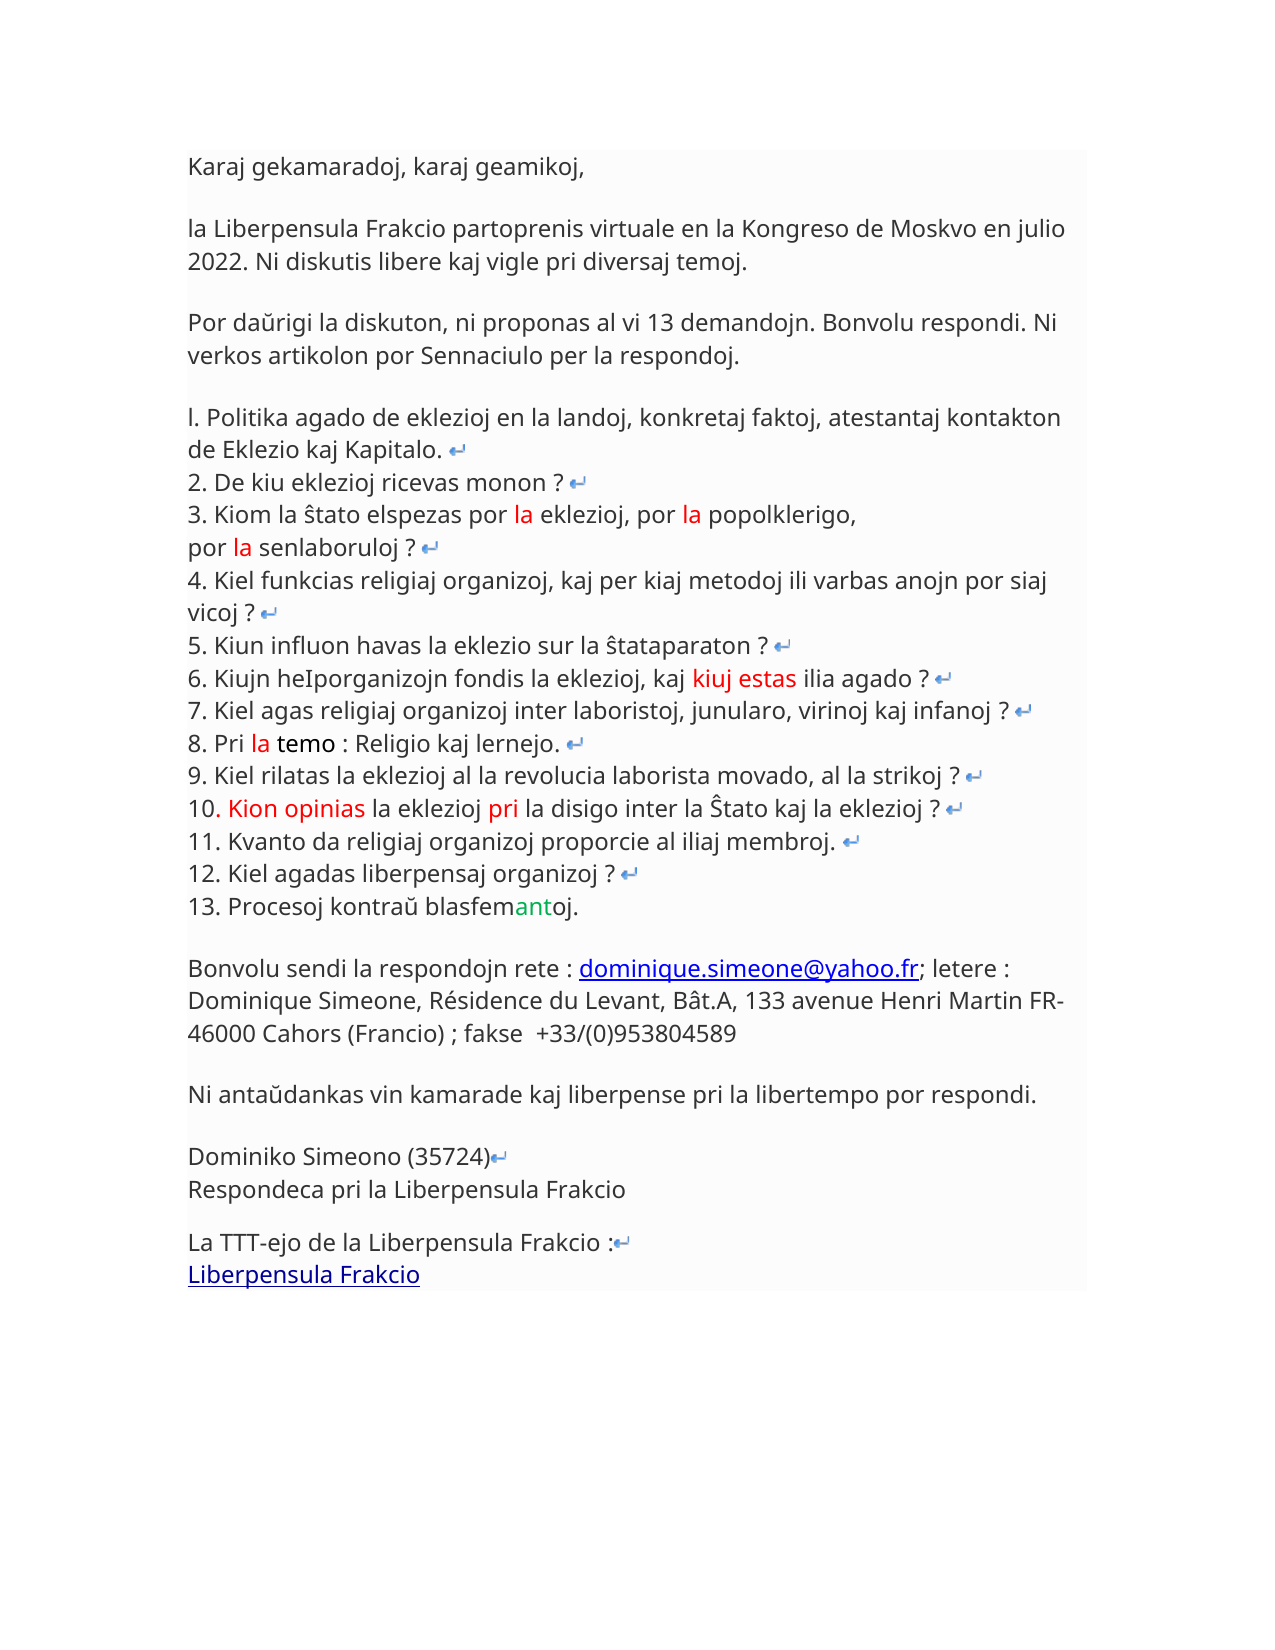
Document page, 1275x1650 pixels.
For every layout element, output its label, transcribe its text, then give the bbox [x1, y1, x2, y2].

text la Liberpensula Frakcio partoprenis virtuale en la Kongreso de Moskvo en julio 2022. Ni diskutis libere kaj vigle pri diversaj temoj. [187, 212, 1087, 277]
text Dominiko Simeono (35724) Respondeca pri la Liberpensula Frakcio [187, 1140, 1087, 1205]
picture [566, 736, 583, 753]
picture [966, 769, 982, 785]
picture [449, 443, 465, 459]
text Bonvolu sendi la respondojn rete : dominique.simeone@yahoo.fr; letere : Dominique Simeone, Résidence du Levant, Bât.A, 133 avenue Henri Martin FR-46000 Cahors (Francio) ; fakse +33/(0)953804589 [187, 951, 1087, 1049]
picture [1015, 703, 1031, 720]
text Karaj gekamaradoj, karaj geamikoj, [187, 150, 1087, 183]
picture [774, 638, 790, 655]
picture [621, 867, 637, 883]
picture [935, 671, 951, 687]
picture [569, 475, 586, 492]
text l. Politika agado de eklezioj en la landoj, konkretaj faktoj, atestantaj kontakton de Eklezio kaj Kapitalo. 2. De kiu eklezioj ricevas monon ? 3. Kiom la ŝtato elspezas por la eklezioj, por la popolklerigo, por la senlaboruloj ? 4. Kiel funkcias religiaj organizoj, kaj per kiaj metodoj ili varbas anojn por siaj vicoj ? 5. Kiun influon havas la eklezio sur la ŝtataparaton ? 6. Kiujn heIporganizojn fondis la eklezioj, kaj kiuj estas ilia agado ? 7. Kiel agas religiaj organizoj inter laboristoj, junularo, virinoj kaj infanoj ? 8. Pri la temo : Religio kaj lernejo. 9. Kiel rilatas la eklezioj al la revolucia laborista movado, al la strikoj ? 10. Kion opinias la eklezioj pri la disigo inter la Ŝtato kaj la eklezioj ? 11. Kvanto da religiaj organizoj proporcie al iliaj membroj. 12. Kiel agadas liberpensaj organizoj ? 13. Procesoj kontraŭ blasfemantoj. [187, 401, 1087, 922]
picture [261, 606, 277, 622]
picture [421, 541, 438, 557]
picture [490, 1150, 507, 1166]
picture [946, 801, 962, 818]
picture [843, 834, 859, 850]
text La TTT-ejo de la Liberpensula Frakcio : Liberpensula Frakcio [187, 1225, 1087, 1291]
text Por daŭrigi la diskuton, ni proponas al vi 13 demandojn. Bonvolu respondi. Ni verkos artikolon por Sennaciulo per la respondoj. [187, 306, 1087, 371]
picture [613, 1235, 630, 1251]
text Ni antaŭdankas vin kamarade kaj liberpense pri la libertempo por respondi. [187, 1078, 1087, 1111]
